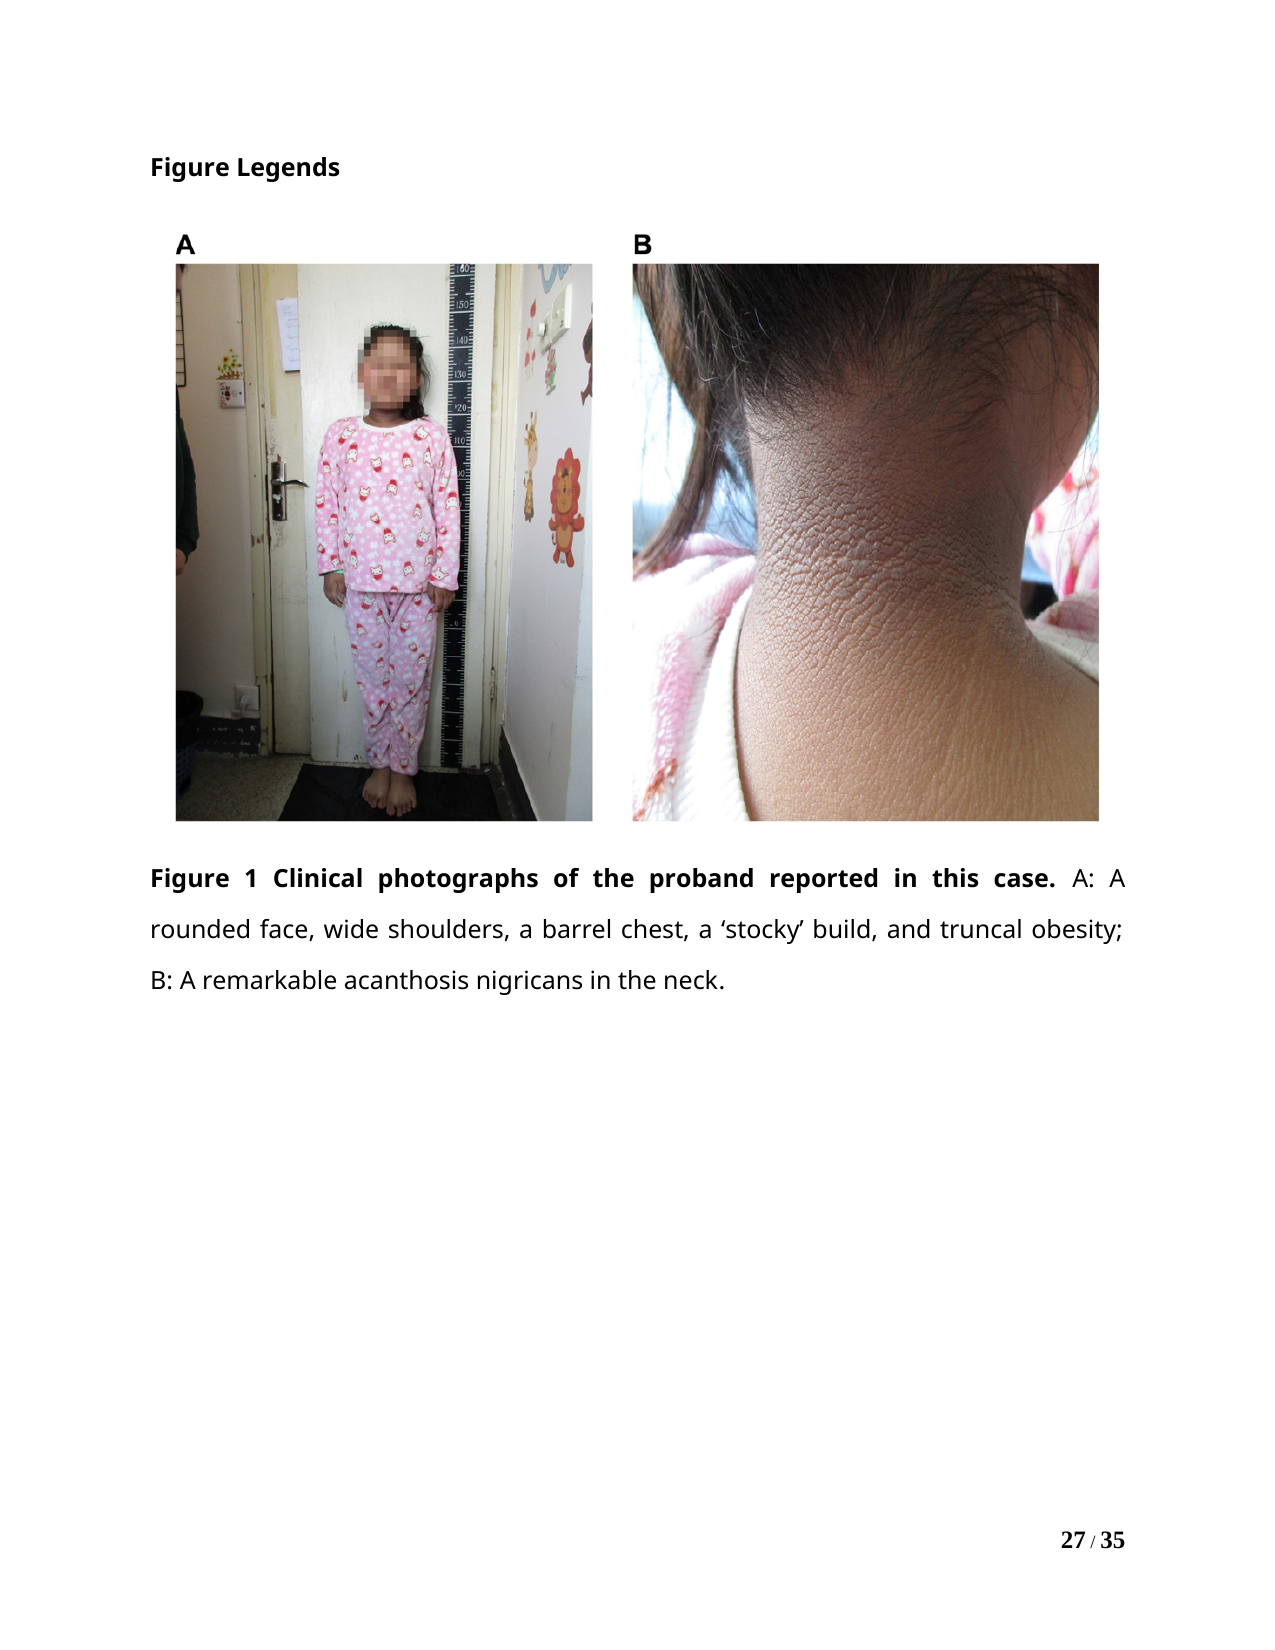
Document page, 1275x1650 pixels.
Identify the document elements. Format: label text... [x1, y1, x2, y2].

text Figure Legends [150, 150, 1125, 184]
text Figure 1 Clinical photographs of the proband reported in this case. A: A rounded face, wide shoulders, a barrel chest, a ‘stocky’ build, and truncal obesity; B: A remarkable acanthosis nigricans in the neck. [150, 861, 1125, 997]
picture [150, 201, 1119, 847]
